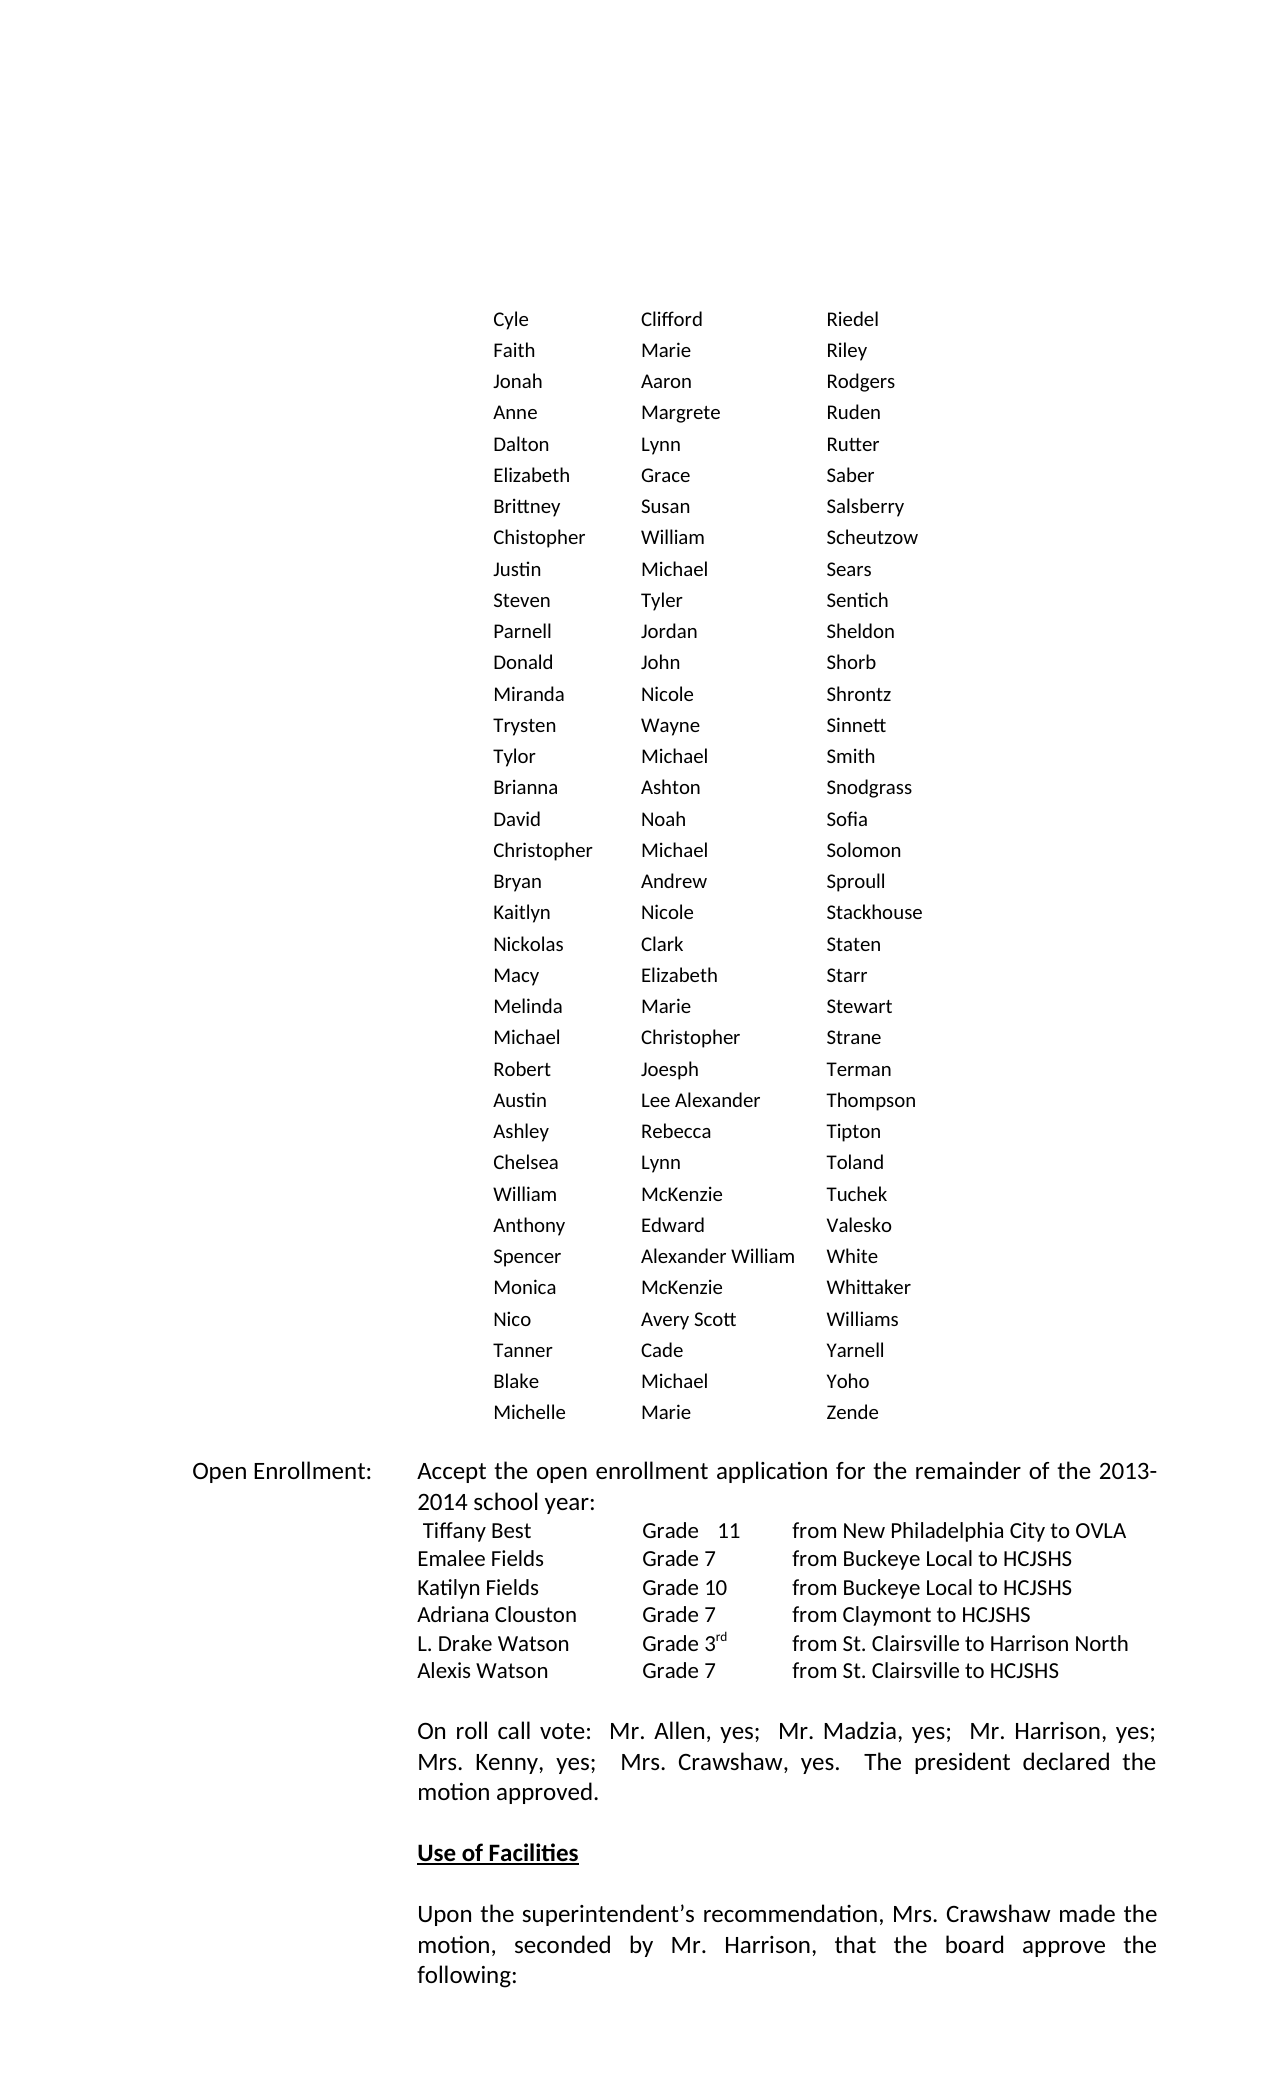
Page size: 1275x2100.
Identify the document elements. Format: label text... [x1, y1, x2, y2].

table_cell Solomon [815, 831, 965, 862]
table_cell Michelle [482, 1394, 629, 1425]
table_cell Ashley [482, 1113, 629, 1144]
table_cell Jordan [630, 613, 815, 644]
table_cell Anthony [482, 1206, 629, 1237]
table_cell Bryan [482, 863, 629, 894]
table_cell William [482, 1175, 629, 1206]
table_cell Snodgrass [815, 769, 965, 800]
table_cell Saber [815, 456, 965, 487]
table_cell White [815, 1238, 965, 1269]
table_cell Justin [482, 550, 629, 581]
text Use of Facilities [192, 1837, 1158, 1868]
table_cell Nicole [630, 675, 815, 706]
table_cell Avery Scott [630, 1300, 815, 1331]
table_cell Lynn [630, 425, 815, 456]
table_cell Ashton [630, 769, 815, 800]
table_cell Steven [482, 581, 629, 612]
table_cell Riley [815, 331, 965, 362]
table_cell Chelsea [482, 1144, 629, 1175]
table_cell McKenzie [630, 1175, 815, 1206]
table_cell Monica [482, 1269, 629, 1300]
table_cell Stackhouse [815, 894, 965, 925]
table_cell Michael [630, 550, 815, 581]
list L. Drake Watson Grade 3rd from St. Clairsville to Harrison North [229, 1629, 1158, 1657]
table_cell Strane [815, 1019, 965, 1050]
table_cell Nico [482, 1300, 629, 1331]
table_cell Smith [815, 738, 965, 769]
table_cell Cade [630, 1331, 815, 1362]
table_cell Parnell [482, 613, 629, 644]
table_cell Austin [482, 1081, 629, 1112]
table_cell Sears [815, 550, 965, 581]
table_cell Joesph [630, 1050, 815, 1081]
table_cell Anne [482, 394, 629, 425]
table_cell Melinda [482, 988, 629, 1019]
table_cell Staten [815, 925, 965, 956]
list Alexis Watson Grade 7 from St. Clairsville to HCJSHS [229, 1657, 1158, 1685]
table_cell Chistopher [482, 519, 629, 550]
table_cell John [630, 644, 815, 675]
table_cell Salsberry [815, 487, 965, 519]
table_cell Robert [482, 1050, 629, 1081]
table_cell Spencer [482, 1238, 629, 1269]
table_cell Sinnett [815, 706, 965, 737]
table_cell Toland [815, 1144, 965, 1175]
table_cell Michael [482, 1019, 629, 1050]
table_cell Tanner [482, 1331, 629, 1362]
table_cell Miranda [482, 675, 629, 706]
table_cell Susan [630, 487, 815, 519]
table_cell Elizabeth [630, 956, 815, 987]
text Tiffany Best Grade 11 from New Philadelphia City to OVLA [192, 1517, 1158, 1544]
table_cell Nickolas [482, 925, 629, 956]
table_cell Nicole [630, 894, 815, 925]
table_cell Noah [630, 800, 815, 831]
table_cell William [630, 519, 815, 550]
table_cell Clark [630, 925, 815, 956]
table_cell Sproull [815, 863, 965, 894]
table_cell Lynn [630, 1144, 815, 1175]
table_cell Stewart [815, 988, 965, 1019]
table_cell McKenzie [630, 1269, 815, 1300]
table_cell Jonah [482, 362, 629, 394]
table_cell Michael [630, 738, 815, 769]
table_cell Tyler [630, 581, 815, 612]
table_cell Rutter [815, 425, 965, 456]
table_cell Alexander William [630, 1238, 815, 1269]
table_cell Christopher [482, 831, 629, 862]
table_cell Lee Alexander [630, 1081, 815, 1112]
table_cell Blake [482, 1363, 629, 1394]
table_cell Aaron [630, 362, 815, 394]
table_cell Terman [815, 1050, 965, 1081]
table_cell Faith [482, 331, 629, 362]
table_cell Yoho [815, 1363, 965, 1394]
table_cell Valesko [815, 1206, 965, 1237]
table_cell Donald [482, 644, 629, 675]
table_cell Trysten [482, 706, 629, 737]
table_cell Sofia [815, 800, 965, 831]
table_cell Dalton [482, 425, 629, 456]
table_cell Christopher [630, 1019, 815, 1050]
table_cell Edward [630, 1206, 815, 1237]
table_cell Tylor [482, 738, 629, 769]
table_cell David [482, 800, 629, 831]
table_cell Wayne [630, 706, 815, 737]
table_cell Rebecca [630, 1113, 815, 1144]
table_cell Macy [482, 956, 629, 987]
table_cell Starr [815, 956, 965, 987]
table_cell Marie [630, 988, 815, 1019]
table_cell Michael [630, 831, 815, 862]
table_cell Sentich [815, 581, 965, 612]
text Emalee Fields Grade 7 from Buckeye Local to HCJSHS [192, 1544, 1158, 1573]
table_cell Rodgers [815, 362, 965, 394]
text Katilyn Fields Grade 10 from Buckeye Local to HCJSHS [192, 1573, 1158, 1601]
text Upon the superintendent’s recommendation, Mrs. Crawshaw made the motion, seconded by Mr. Harrison, that the board approve the following: [417, 1898, 1158, 1990]
table_cell Williams [815, 1300, 965, 1331]
table_cell Sheldon [815, 613, 965, 644]
table_cell Scheutzow [815, 519, 965, 550]
table_cell Elizabeth [482, 456, 629, 487]
text Adriana Clouston Grade 7 from Claymont to HCJSHS [192, 1601, 1158, 1629]
table_cell Tuchek [815, 1175, 965, 1206]
table_cell Whittaker [815, 1269, 965, 1300]
table_cell Margrete [630, 394, 815, 425]
table_cell Brianna [482, 769, 629, 800]
text On roll call vote: Mr. Allen, yes; Mr. Madzia, yes; Mr. Harrison, yes; Mrs. Kenny, yes; Mrs. Crawshaw, yes. The president declared the motion approved. [417, 1715, 1158, 1807]
table_cell Andrew [630, 863, 815, 894]
table_cell Michael [630, 1363, 815, 1394]
table_cell Grace [630, 456, 815, 487]
text Open Enrollment: Accept the open enrollment application for the remainder of the 2013-2014 school year: [192, 1456, 1158, 1517]
table_cell Marie [630, 1394, 815, 1425]
table_cell Cyle [482, 300, 629, 331]
table_cell Kaitlyn [482, 894, 629, 925]
table_cell Shorb [815, 644, 965, 675]
table_cell Thompson [815, 1081, 965, 1112]
table_cell Riedel [815, 300, 965, 331]
table_cell Clifford [630, 300, 815, 331]
table_cell Tipton [815, 1113, 965, 1144]
table_cell Ruden [815, 394, 965, 425]
table_cell Shrontz [815, 675, 965, 706]
table_cell Zende [815, 1394, 965, 1425]
table_cell Brittney [482, 487, 629, 519]
table_cell Marie [630, 331, 815, 362]
table_cell Yarnell [815, 1331, 965, 1362]
